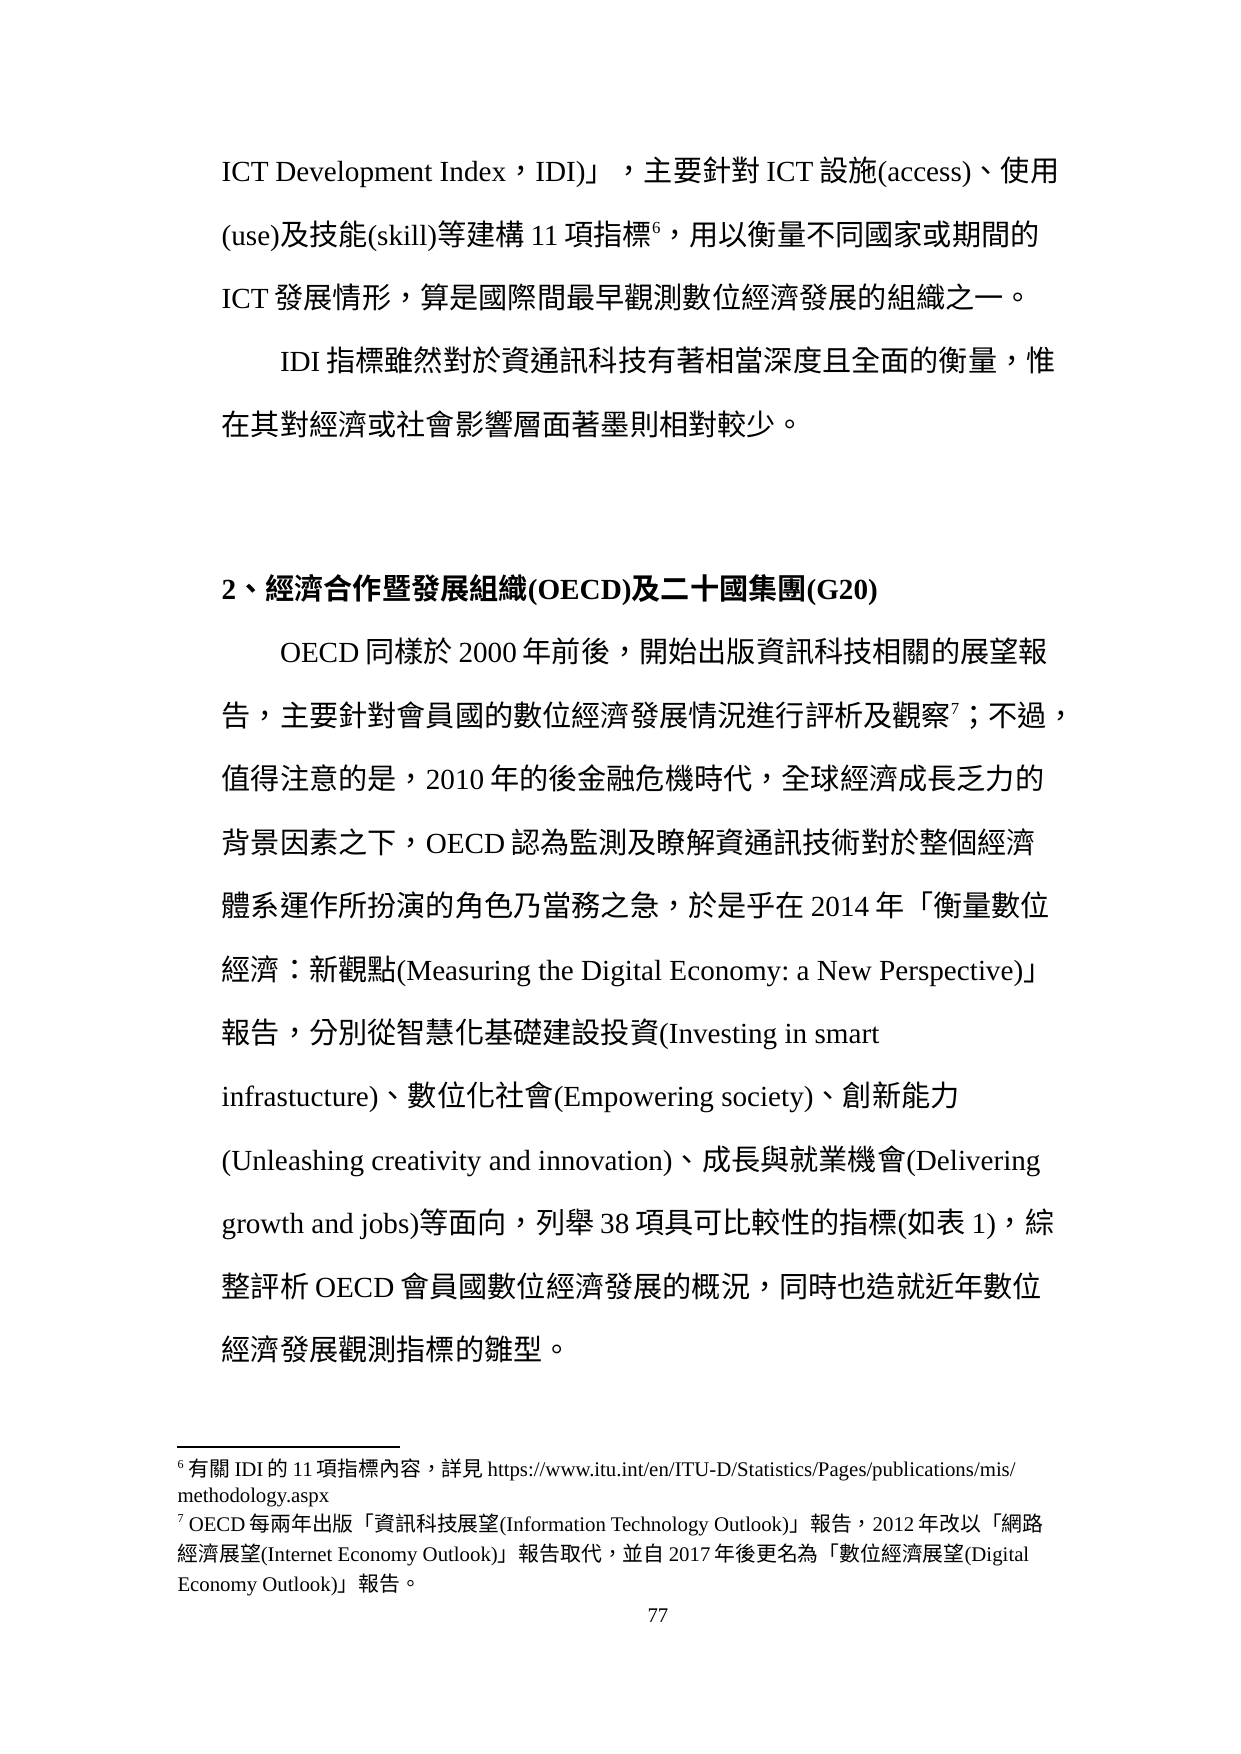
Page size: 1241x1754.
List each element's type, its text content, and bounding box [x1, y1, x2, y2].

text 2、經濟合作暨發展組織(OECD)及二十國集團(G20) [221, 566, 1063, 608]
text IDI指標雖然對於資通訊科技有著相當深度且全面的衡量，惟在其對經濟或社會影響層面著墨則相對較少。 [221, 338, 1063, 444]
text OECD同樣於2000年前後，開始出版資訊科技相關的展望報告，主要針對會員國的數位經濟發展情況進行評析及觀察；不過，值得注意的是，2010年的後金融危機時代，全球經濟成長乏力的背景因素之下，OECD認為監測及瞭解資通訊技術對於整個經濟體系運作所扮演的角色乃當務之急，於是乎在2014年「衡量數位經濟：新觀點(Measuring the Digital Economy: a New Perspective)」報告，分別從智慧化基礎建設投資(Investing in smart infrastucture)、數位化社會(Empowering society)、創新能力(Unleashing creativity and innovation)、成長與就業機會(Delivering growth and jobs)等面向，列舉38項具可比較性的指標(如表1)，綜整評析OECD會員國數位經濟發展的概況，同時也造就近年數位經濟發展觀測指標的雛型。 [221, 629, 1063, 1369]
text ITU長期觀測全球的資通訊科技發展與動向，自1998年起，定期發布如「World Telecommunication/ICT Development Report」、「Measuring the Information Society Report」、「Measuring digital development: Facts and figures」等展望報告；在指標方面，ITU亦自2009年起，每年公布「ICT發展指數(The ICT Development Index，IDI)」，主要針對ICT設施(access)、使用(use)及技能(skill)等建構11項指標，用以衡量不同國家或期間的ICT發展情形，算是國際間最早觀測數位經濟發展的組織之一。 [221, 148, 1063, 317]
